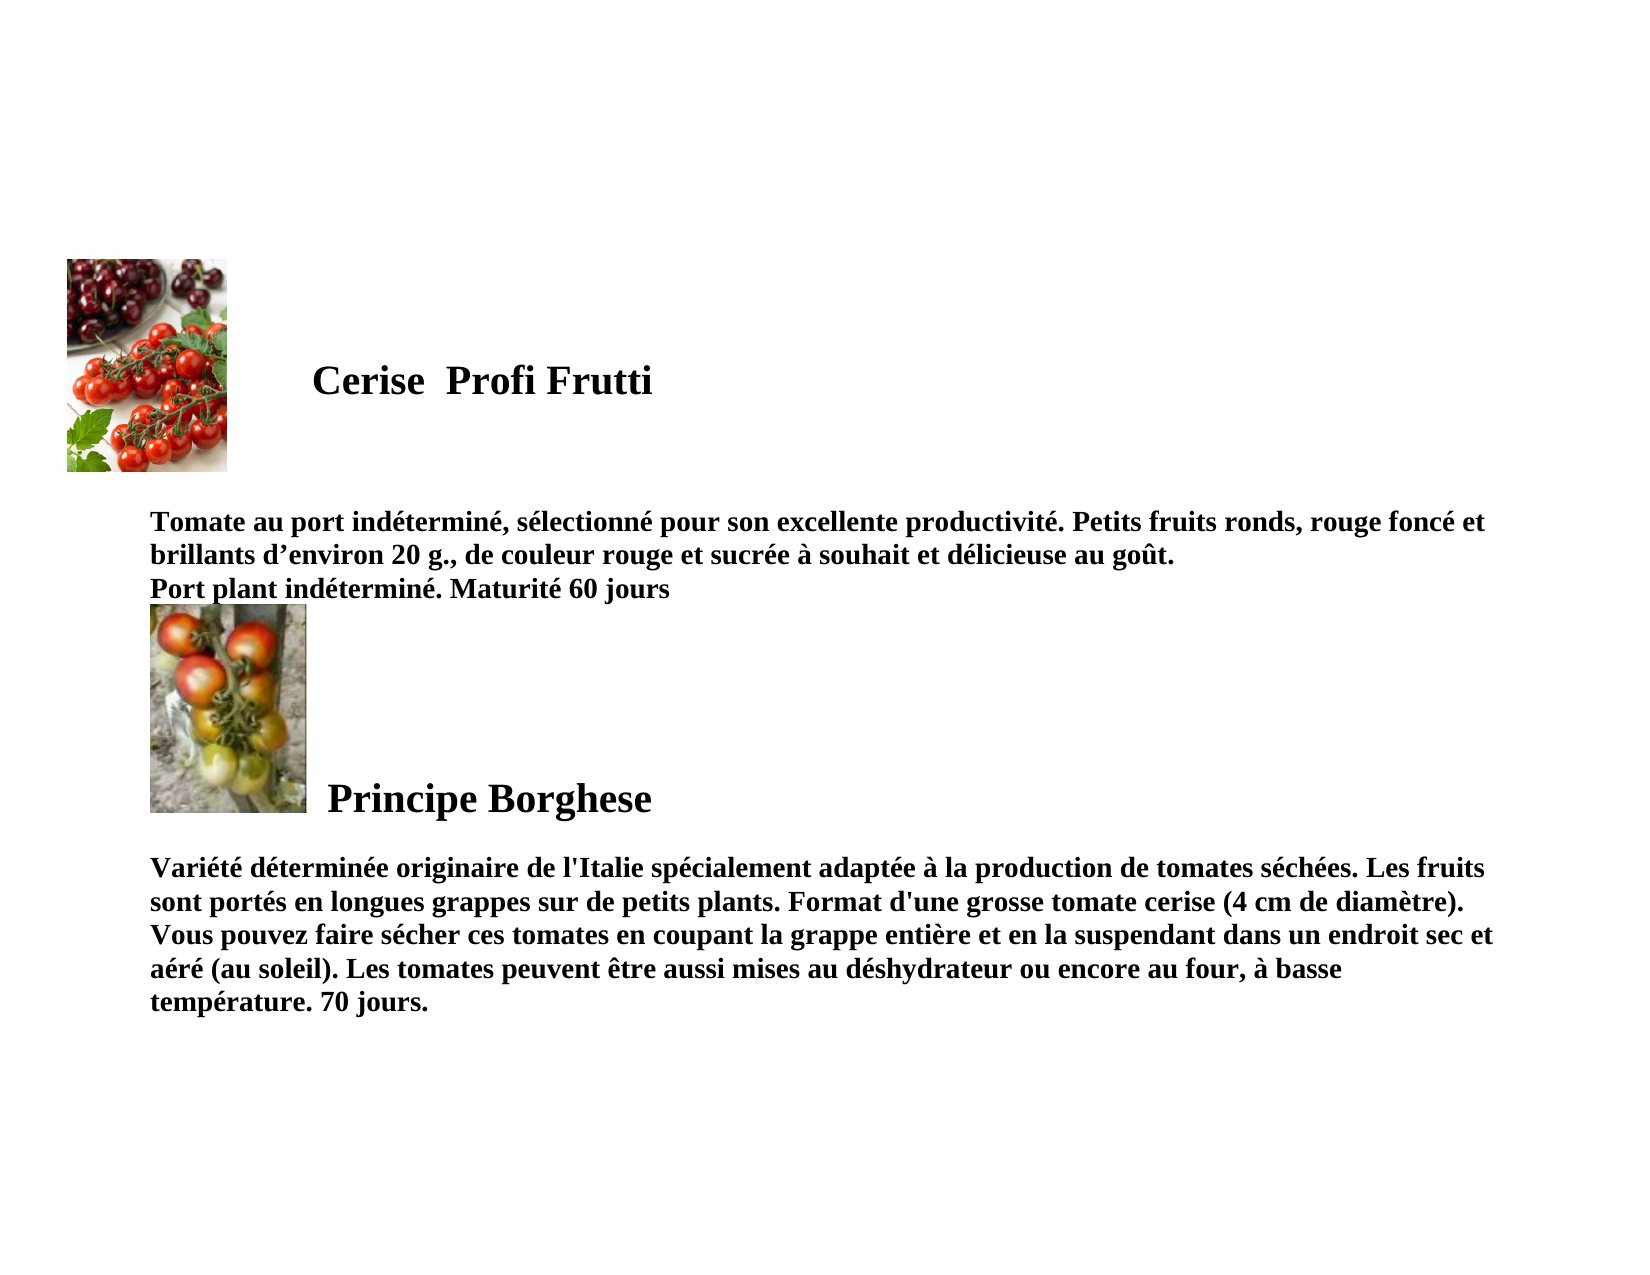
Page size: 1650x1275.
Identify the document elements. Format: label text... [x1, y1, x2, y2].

text Tomate au port indéterminé, sélectionné pour son excellente productivité. Petits fruits ronds, rouge foncé et brillants d’environ 20 g., de couleur rouge et sucrée à souhait et délicieuse au goût. [150, 504, 1500, 571]
picture [150, 604, 307, 813]
picture [22, 240, 272, 490]
text Cerise Profi Frutti [272, 355, 1500, 403]
text Variété déterminée originaire de l'Italie spécialement adaptée à la production de tomates séchées. Les fruits sont portés en longues grappes sur de petits plants. Format d'une grosse tomate cerise (4 cm de diamètre). Vous pouvez faire sécher ces tomates en coupant la grappe entière et en la suspendant dans un endroit sec et aéré (au soleil). Les tomates peuvent être aussi mises au déshydrateur ou encore au four, à basse température. 70 jours. [150, 850, 1500, 1018]
text Port plant indéterminé. Maturité 60 jours [150, 571, 1500, 604]
text Principe Borghese [150, 604, 1500, 821]
